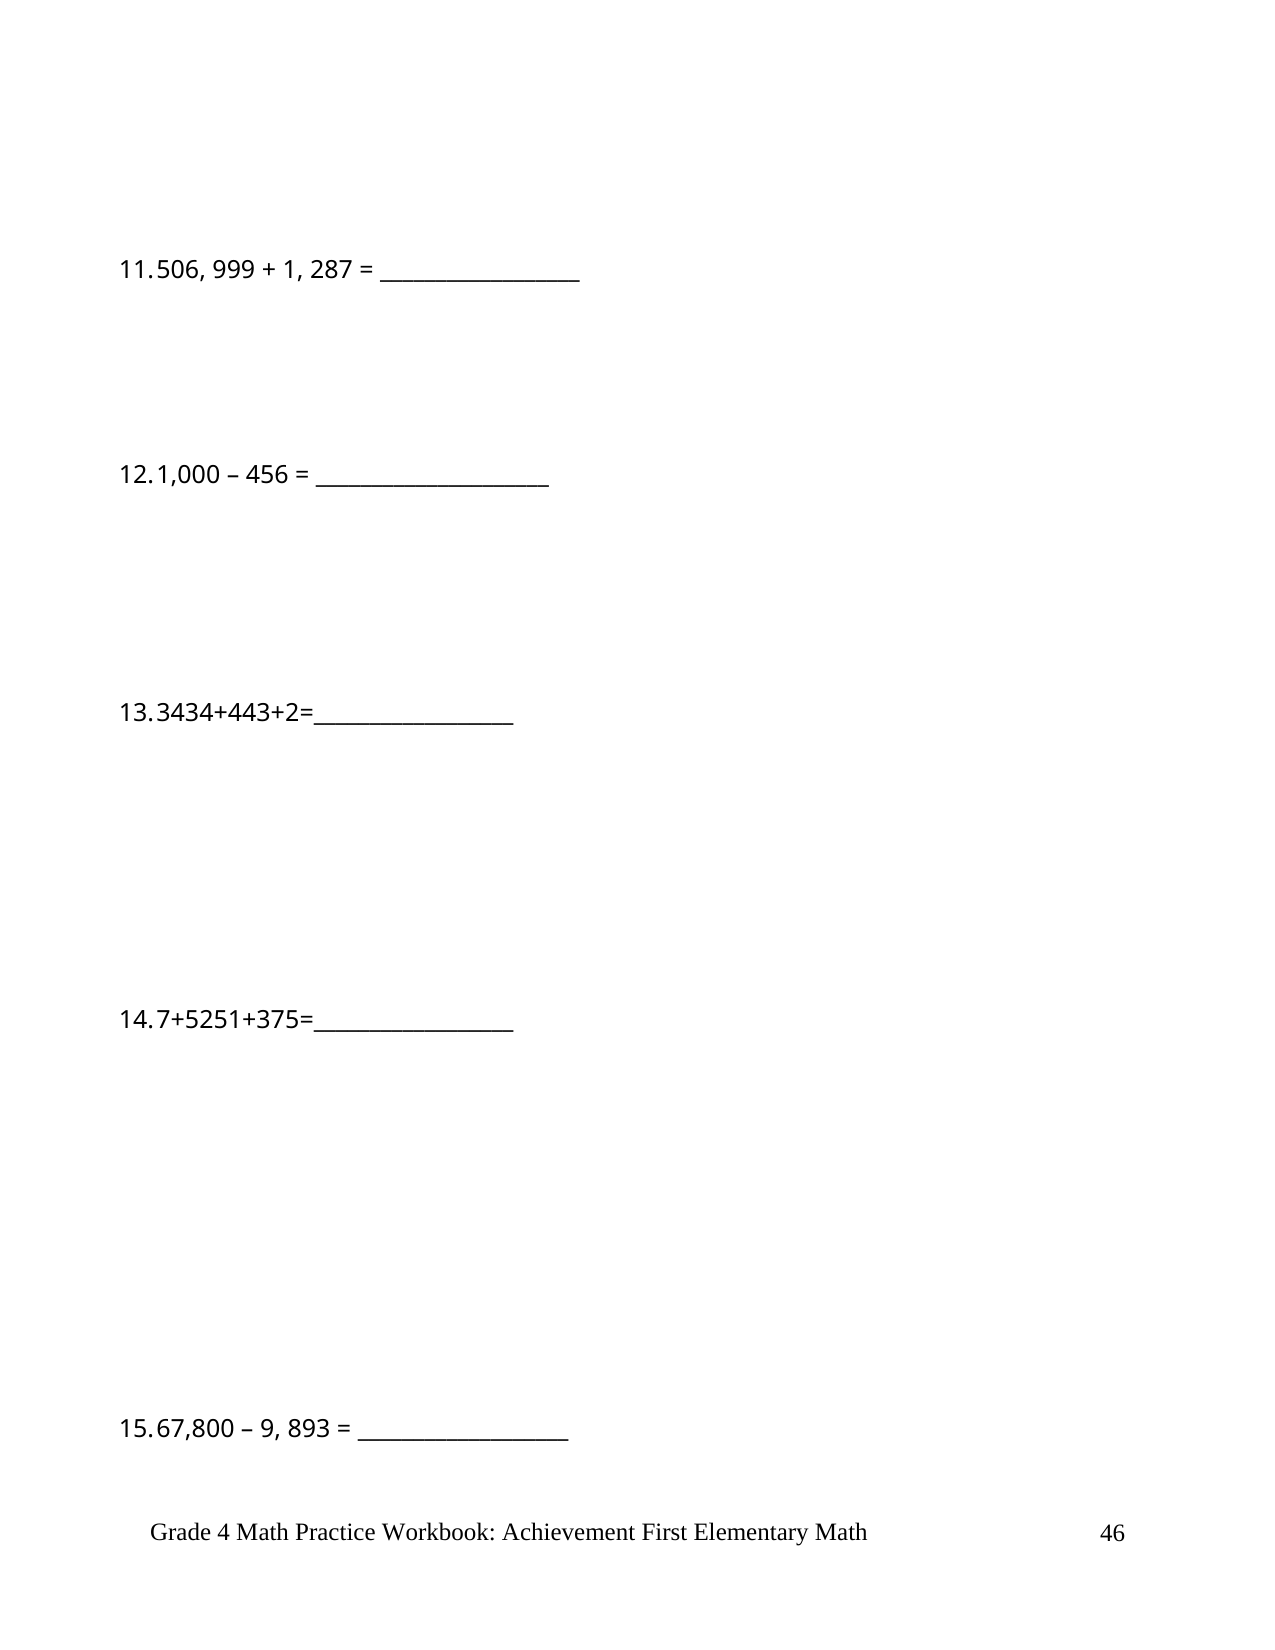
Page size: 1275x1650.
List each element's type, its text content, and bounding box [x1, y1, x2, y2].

list 67,800 – 9, 893 = ___________________ [119, 1410, 1125, 1444]
list 506, 999 + 1, 287 = __________________ [119, 252, 1125, 286]
list 1,000 – 456 = _____________________ [119, 457, 1125, 491]
list 7+5251+375=__________________ [119, 1002, 1125, 1036]
list 3434+443+2=__________________ [119, 695, 1125, 729]
